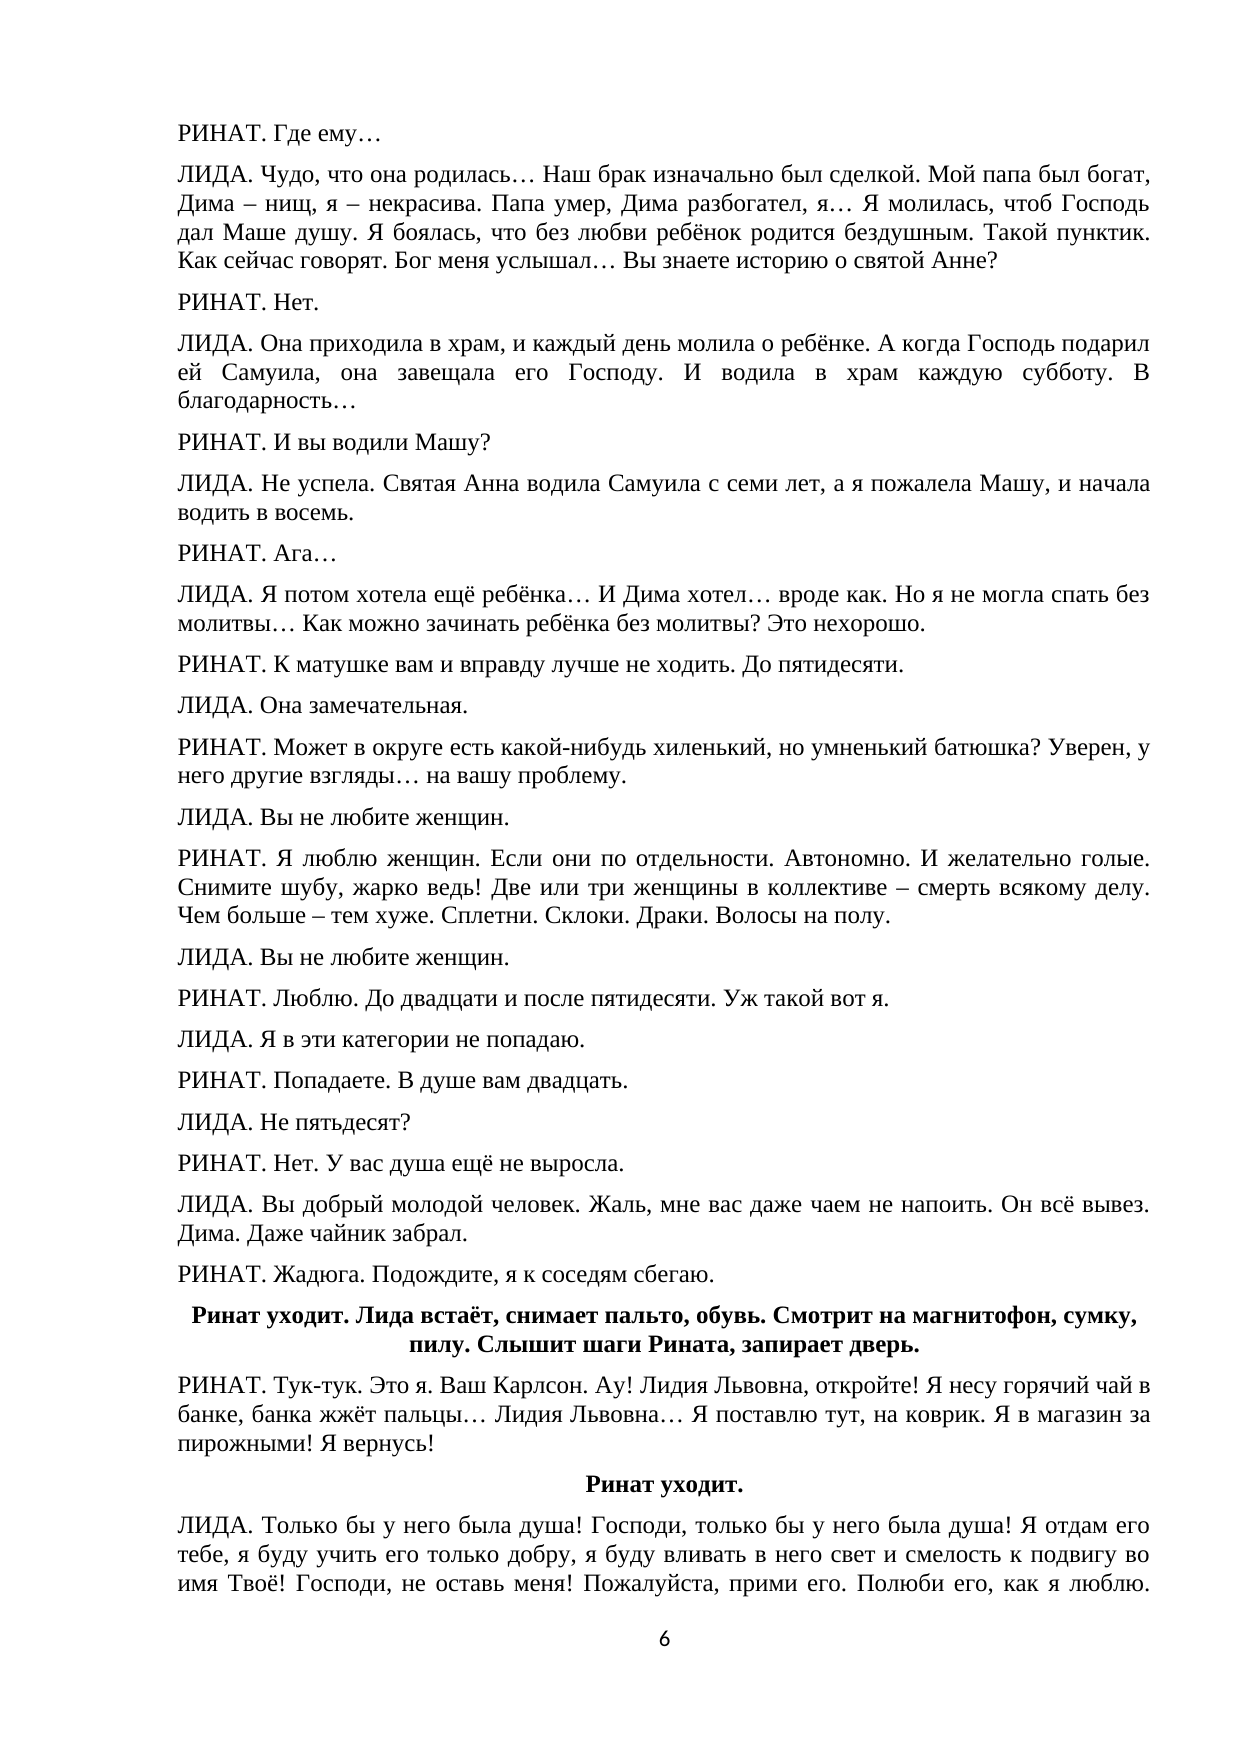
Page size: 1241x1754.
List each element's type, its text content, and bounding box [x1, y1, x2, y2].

text ЛИДА. Вы не любите женщин. [177, 942, 1152, 971]
text РИНАТ. Ага… [177, 538, 1152, 567]
text ЛИДА. Она замечательная. [177, 691, 1152, 719]
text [177, 1511, 1152, 1597]
text Ринат уходит. Лида встаёт, снимает пальто, обувь. Смотрит на магнитофон, сумку, пилу. Слышит шаги Рината, запирает дверь. [177, 1301, 1152, 1358]
text ЛИДА. Я потом хотела ещё ребёнка… И Дима хотел… вроде как. Но я не могла спать без молитвы… Как можно зачинать ребёнка без молитвы? Это нехорошо. [177, 579, 1152, 637]
text ЛИДА. Не успела. Святая Анна водила Самуила с семи лет, а я пожалела Машу, и начала водить в восемь. [177, 468, 1152, 526]
text РИНАТ. Где ему… [177, 118, 1152, 147]
text ЛИДА. Вы добрый молодой человек. Жаль, мне вас даже чаем не напоить. Он всё вывез. Дима. Даже чайник забрал. [177, 1189, 1152, 1247]
text ЛИДА. Вы не любите женщин. [177, 802, 1152, 831]
text РИНАТ. Нет. [177, 287, 1152, 316]
text РИНАТ. Может в округе есть какой-нибудь хиленький, но умненький батюшка? Уверен, у него другие взгляды… на вашу проблему. [177, 732, 1152, 789]
text РИНАТ. Тук-тук. Это я. Ваш Карлсон. Ау! Лидия Львовна, откройте! Я несу горячий чай в банке, банка жжёт пальцы… Лидия Львовна… Я поставлю тут, на коврик. Я в магазин за пирожными! Я вернусь! [177, 1371, 1152, 1457]
text РИНАТ. К матушке вам и вправду лучше не ходить. До пятидесяти. [177, 649, 1152, 678]
text РИНАТ. Жадюга. Подождите, я к соседям сбегаю. [177, 1259, 1152, 1288]
text РИНАТ. Я люблю женщин. Если они по отдельности. Автономно. И желательно голые. Снимите шубу, жарко ведь! Две или три женщины в коллективе – смерть всякому делу. Чем больше – тем хуже. Сплетни. Склоки. Драки. Волосы на полу. [177, 843, 1152, 929]
text РИНАТ. Нет. У вас душа ещё не выросла. [177, 1148, 1152, 1177]
text РИНАТ. Попадаете. В душе вам двадцать. [177, 1066, 1152, 1094]
text РИНАТ. Люблю. До двадцати и после пятидесяти. Уж такой вот я. [177, 983, 1152, 1012]
text ЛИДА. Она приходила в храм, и каждый день молила о ребёнке. А когда Господь подарил ей Самуила, она завещала его Господу. И водила в храм каждую субботу. В благодарность… [177, 328, 1152, 414]
text ЛИДА. Не пятьдесят? [177, 1107, 1152, 1136]
text РИНАТ. И вы водили Машу? [177, 427, 1152, 456]
text ЛИДА. Чудо, что она родилась… Наш брак изначально был сделкой. Мой папа был богат, Дима – нищ, я – некрасива. Папа умер, Дима разбогател, я… Я молилась, чтоб Господь дал Маше душу. Я боялась, что без любви ребёнок родится бездушным. Такой пунктик. Как сейчас говорят. Бог меня услышал… Вы знаете историю о святой Анне? [177, 159, 1152, 274]
text Ринат уходит. [177, 1469, 1152, 1498]
text ЛИДА. Я в эти категории не попадаю. [177, 1024, 1152, 1053]
